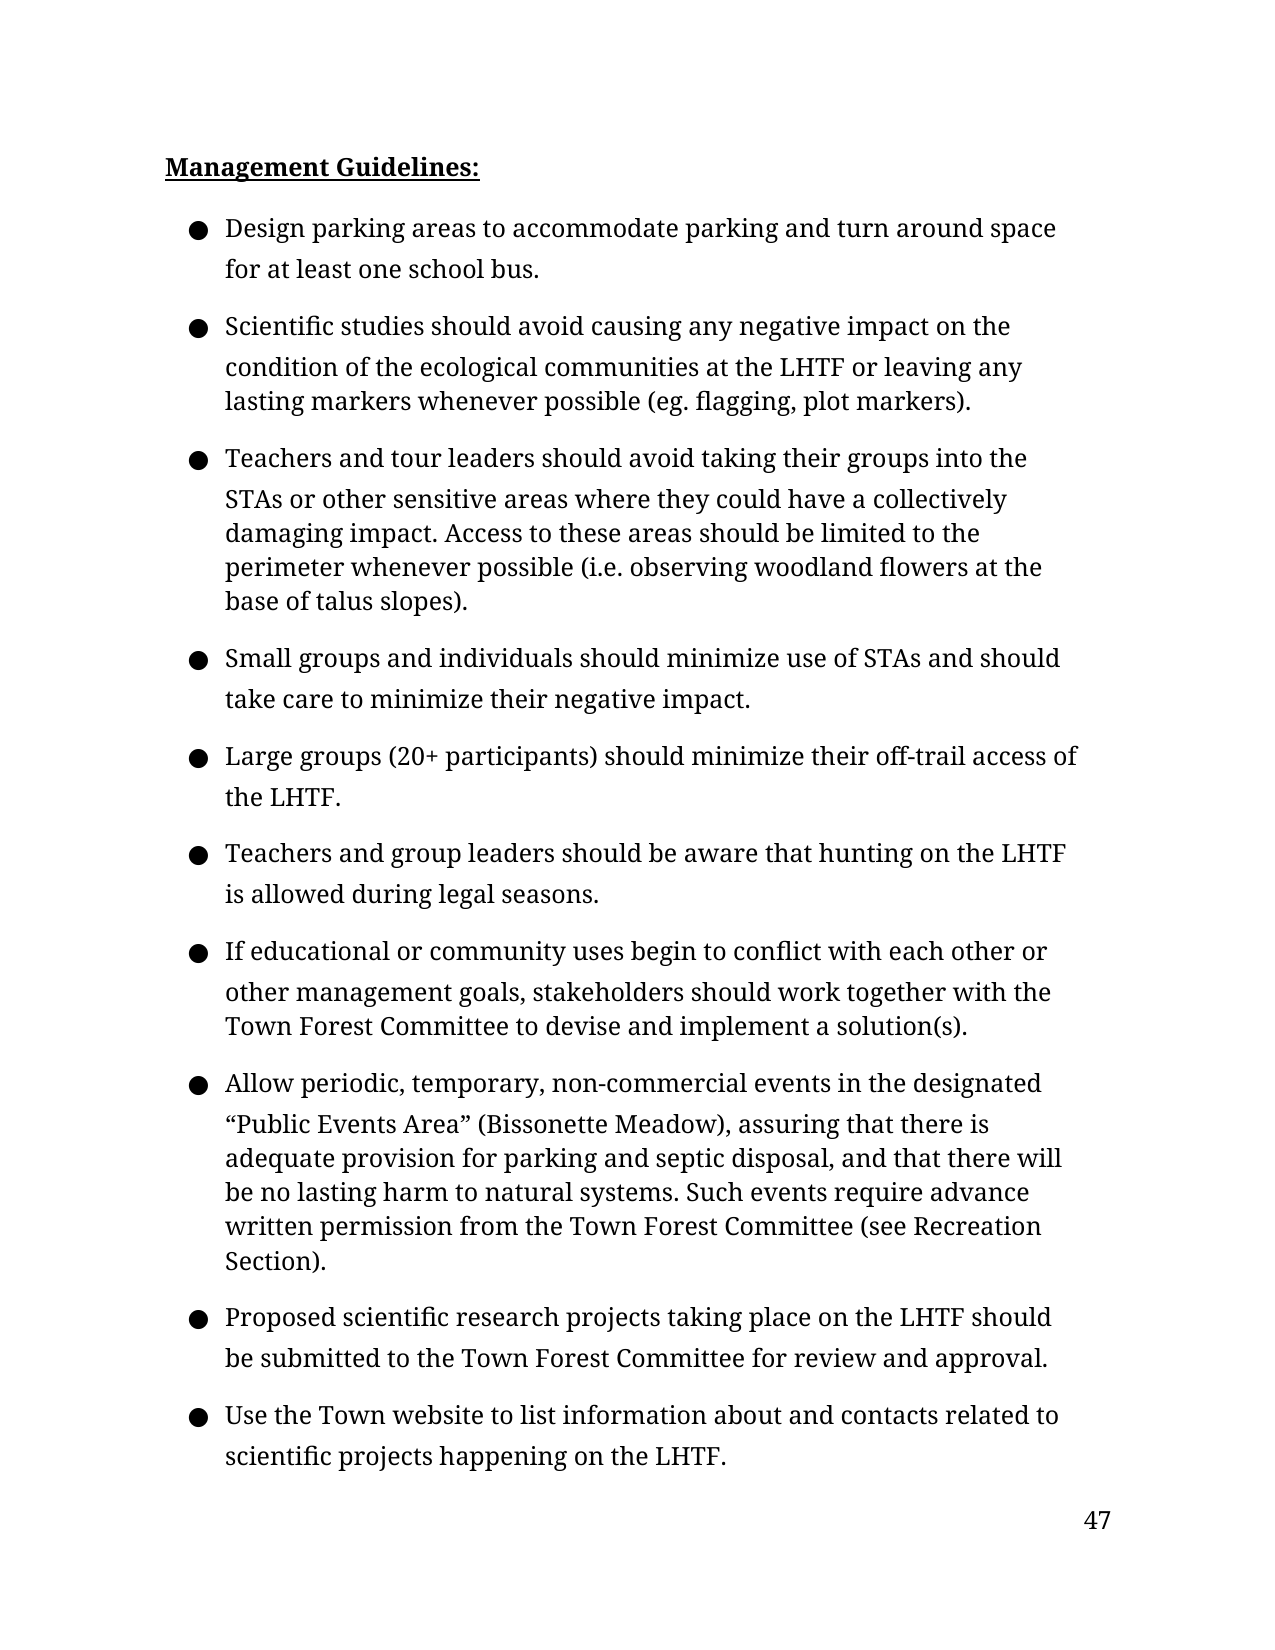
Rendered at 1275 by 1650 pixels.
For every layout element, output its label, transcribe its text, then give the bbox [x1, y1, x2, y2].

list If educational or community uses begin to conflict with each other or other management goals, stakeholders should work together with the Town Forest Committee to devise and implement a solution(s). [187, 924, 1078, 1043]
list Design parking areas to accommodate parking and turn around space for at least one school bus. [187, 201, 1078, 286]
list Teachers and group leaders should be aware that hunting on the LHTF is allowed during legal seasons. [187, 826, 1078, 911]
list Proposed scientific research projects taking place on the LHTF should be submitted to the Town Forest Committee for review and approval. [187, 1290, 1078, 1375]
list Teachers and tour leaders should avoid taking their groups into the STAs or other sensitive areas where they could have a collectively damaging impact. Access to these areas should be limited to the perimeter whenever possible (i.e. observing woodland flowers at the base of talus slopes). [187, 430, 1078, 618]
list Small groups and individuals should minimize use of STAs and should take care to minimize their negative impact. [187, 630, 1078, 716]
subtitle Management Guidelines: [165, 150, 1076, 184]
list Allow periodic, temporary, non-commercial events in the designated “Public Events Area” (Bissonette Meadow), assuring that there is adequate provision for parking and septic disposal, and that there will be no lasting harm to natural systems. Such events require advance written permission from the Town Forest Committee (see Recreation Section). [187, 1056, 1078, 1277]
list Scientific studies should avoid causing any negative impact on the condition of the ecological communities at the LHTF or leaving any lasting markers whenever possible (eg. flagging, plot markers). [187, 298, 1078, 418]
list Large groups (20+ participants) should minimize their off-trail access of the LHTF. [187, 728, 1078, 813]
list Use the Town website to list information about and contacts related to scientific projects happening on the LHTF. [187, 1387, 1078, 1473]
